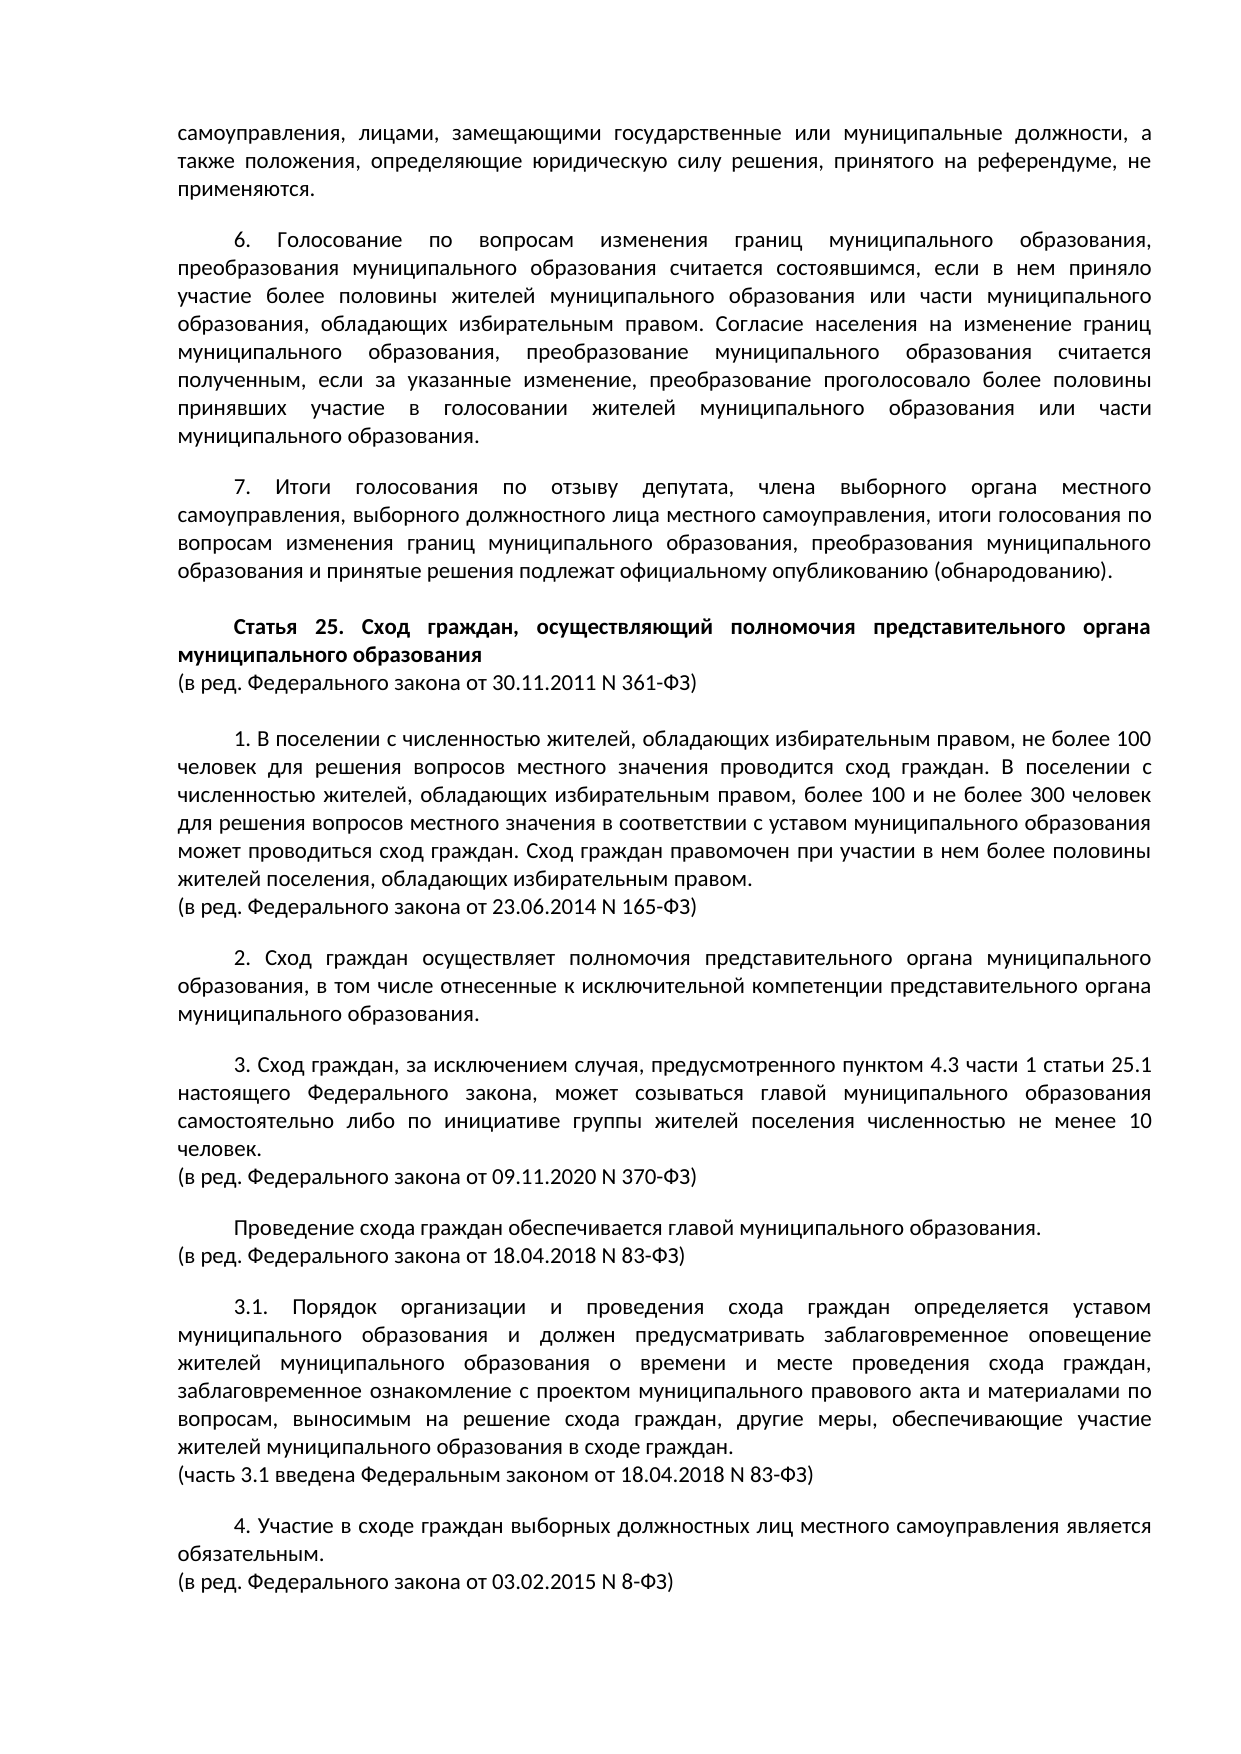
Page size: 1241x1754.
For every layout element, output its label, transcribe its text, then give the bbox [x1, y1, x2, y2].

text (часть 3.1 введена Федеральным законом от 18.04.2018 N 83-ФЗ) [177, 1461, 1152, 1488]
text (в ред. Федерального закона от 03.02.2015 N 8-ФЗ) [177, 1567, 1152, 1596]
text 7. Итоги голосования по отзыву депутата, члена выборного органа местного самоуправления, выборного должностного лица местного самоуправления, итоги голосования по вопросам изменения границ муниципального образования, преобразования муниципального образования и принятые решения подлежат официальному опубликованию (обнародованию). [177, 472, 1152, 584]
text 3. Сход граждан, за исключением случая, предусмотренного пунктом 4.3 части 1 статьи 25.1 настоящего Федерального закона, может созываться главой муниципального образования самостоятельно либо по инициативе группы жителей поселения численностью не менее 10 человек. [177, 1050, 1152, 1162]
text 1. В поселении с численностью жителей, обладающих избирательным правом, не более 100 человек для решения вопросов местного значения проводится сход граждан. В поселении с численностью жителей, обладающих избирательным правом, более 100 и не более 300 человек для решения вопросов местного значения в соответствии с уставом муниципального образования может проводиться сход граждан. Сход граждан правомочен при участии в нем более половины жителей поселения, обладающих избирательным правом. [177, 724, 1152, 892]
text 4. Участие в сходе граждан выборных должностных лиц местного самоуправления является обязательным. [177, 1511, 1152, 1567]
text (в ред. Федерального закона от 23.06.2014 N 165-ФЗ) [177, 892, 1152, 921]
text 3.1. Порядок организации и проведения схода граждан определяется уставом муниципального образования и должен предусматривать заблаговременное оповещение жителей муниципального образования о времени и месте проведения схода граждан, заблаговременное ознакомление с проектом муниципального правового акта и материалами по вопросам, выносимым на решение схода граждан, другие меры, обеспечивающие участие жителей муниципального образования в сходе граждан. [177, 1292, 1152, 1461]
text 2. Сход граждан осуществляет полномочия представительного органа муниципального образования, в том числе отнесенные к исключительной компетенции представительного органа муниципального образования. [177, 943, 1152, 1027]
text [177, 118, 1152, 202]
text (в ред. Федерального закона от 30.11.2011 N 361-ФЗ) [177, 668, 1152, 696]
text Проведение схода граждан обеспечивается главой муниципального образования. [177, 1213, 1152, 1241]
text 6. Голосование по вопросам изменения границ муниципального образования, преобразования муниципального образования считается состоявшимся, если в нем приняло участие более половины жителей муниципального образования или части муниципального образования, обладающих избирательным правом. Согласие населения на изменение границ муниципального образования, преобразование муниципального образования считается полученным, если за указанные изменение, преобразование проголосовало более половины принявших участие в голосовании жителей муниципального образования или части муниципального образования. [177, 225, 1152, 449]
title Статья 25. Сход граждан, осуществляющий полномочия представительного органа муниципального образования [177, 612, 1152, 668]
text (в ред. Федерального закона от 09.11.2020 N 370-ФЗ) [177, 1162, 1152, 1191]
text (в ред. Федерального закона от 18.04.2018 N 83-ФЗ) [177, 1241, 1152, 1269]
